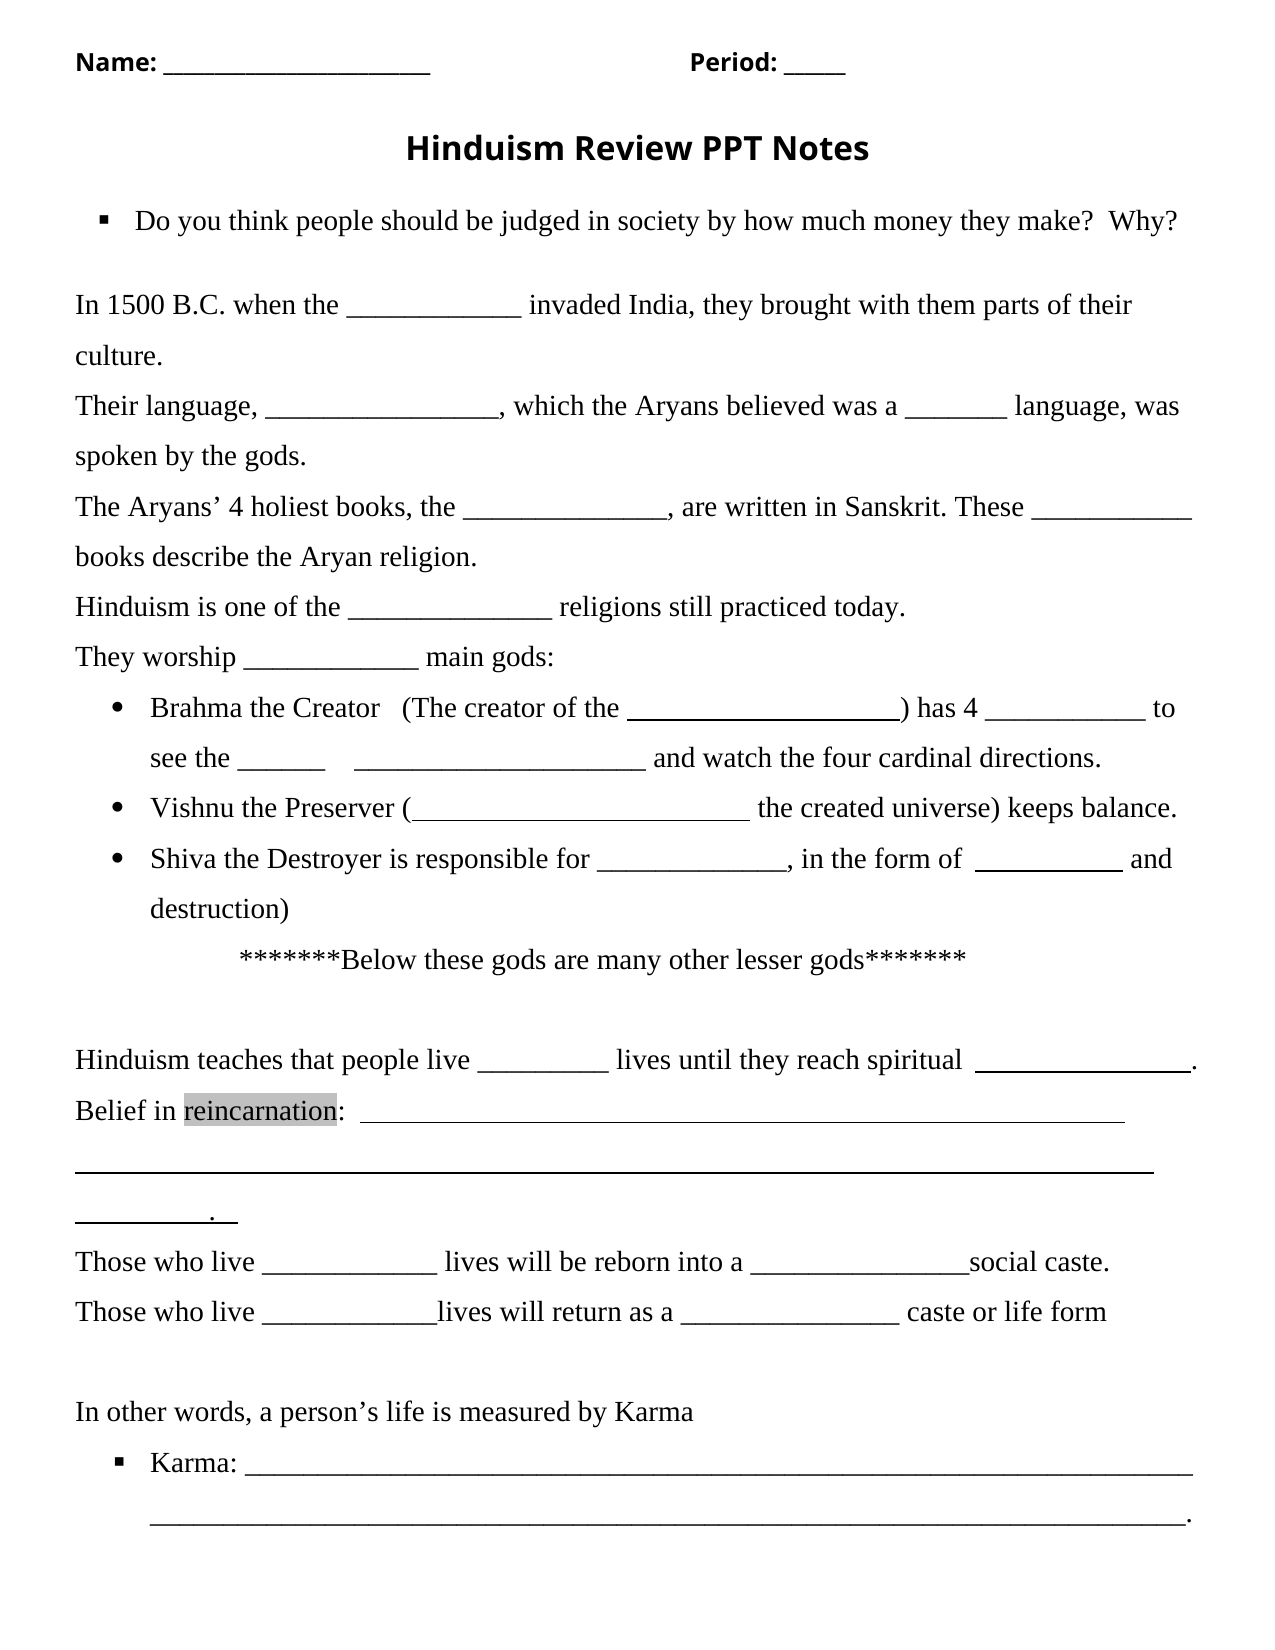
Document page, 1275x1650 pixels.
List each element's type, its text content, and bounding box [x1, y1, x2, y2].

text *******Below these gods are many other lesser gods******* [112, 942, 1200, 975]
text Hinduism Review PPT Notes [75, 124, 1200, 170]
text Those who live ____________ lives will be reborn into a _______________social caste. [75, 1244, 1200, 1277]
text Their language, ________________, which the Aryans believed was a _______ language, was spoken by the gods. [75, 388, 1200, 472]
text They worship ____________ main gods: [75, 639, 1200, 673]
list Brahma the Creator (The creator of the ) has 4 ___________ to see the ______ ____________________ and watch the four cardinal directions. [112, 690, 1200, 774]
text Hinduism is one of the ______________ religions still practiced today. [75, 589, 1200, 623]
text The Aryans’ 4 holiest books, the ______________, are written in Sanskrit. These ___________ books describe the Aryan religion. [75, 489, 1200, 572]
text In other words, a person’s life is measured by Karma [75, 1394, 1200, 1428]
list Shiva the Destroyer is responsible for _____________, in the form of and destruction) [112, 841, 1200, 925]
text Hinduism teaches that people live _________ lives until they reach spiritual . [75, 1042, 1200, 1076]
list Karma: _________________________________________________________________ [112, 1445, 1200, 1478]
text Name: __________________________ Period: ______ [75, 45, 1200, 79]
text Those who live ____________lives will return as a _______________ caste or life form [75, 1294, 1200, 1327]
text _______________________________________________________________________. [150, 1495, 1200, 1529]
text Belief in reincarnation: . [75, 1093, 1200, 1227]
text In 1500 B.C. when the ____________ invaded India, they brought with them parts of their culture. [75, 287, 1200, 371]
list Vishnu the Preserver ( the created universe) keeps balance. [112, 791, 1200, 824]
list Do you think people should be judged in society by how much money they make? Why? [75, 203, 1200, 237]
